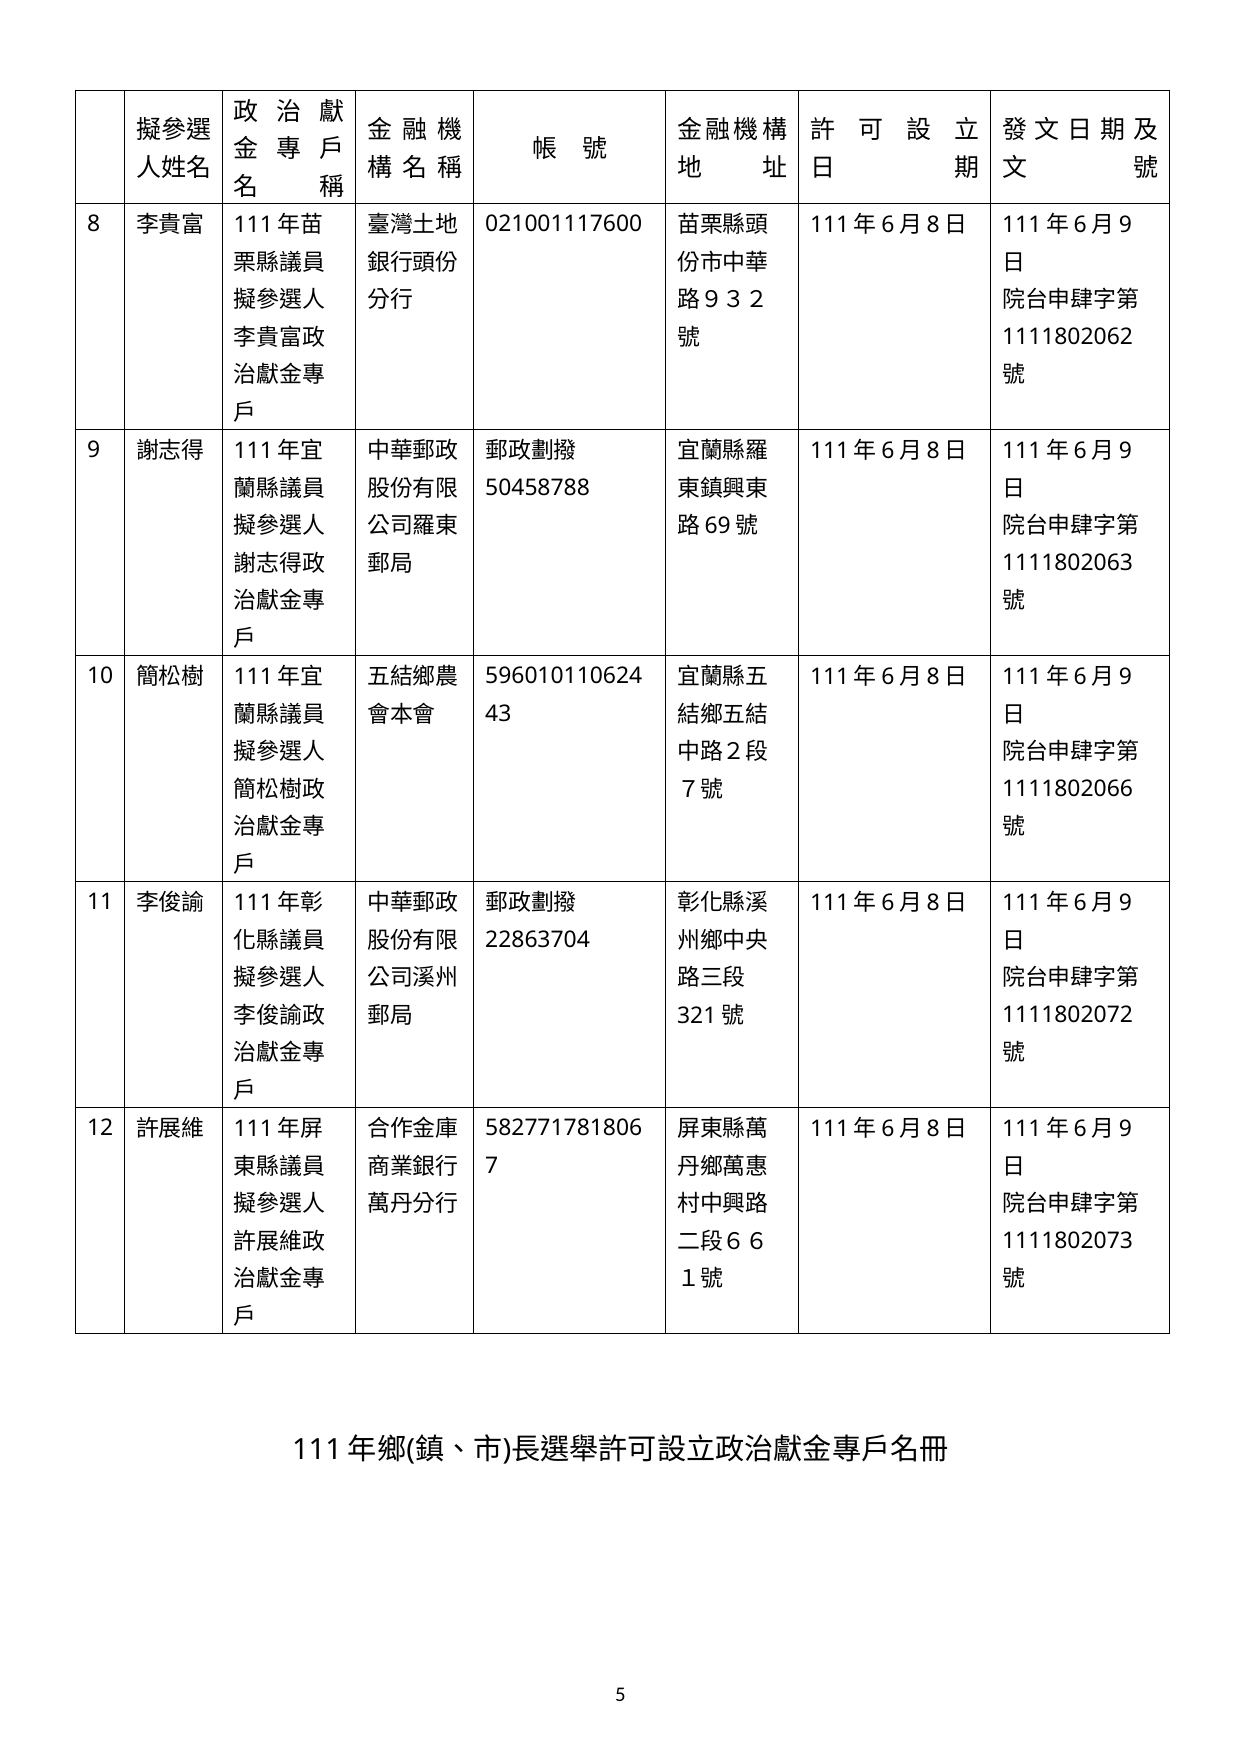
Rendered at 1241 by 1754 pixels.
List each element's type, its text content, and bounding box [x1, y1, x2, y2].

table_cell 臺灣土地銀行頭份分行 [356, 204, 473, 429]
table_cell 屏東縣萬丹鄉萬惠村中興路二段６６１號 [666, 1108, 798, 1333]
table_cell 111年6月9日 院台申肆字第1111802073號 [991, 1108, 1169, 1333]
table_cell 宜蘭縣五結鄉五結中路２段７號 [666, 656, 798, 881]
table_cell 111年宜蘭縣議員擬參選人簡松樹政治獻金專戶 [223, 656, 355, 881]
table_cell 合作金庫商業銀行萬丹分行 [356, 1108, 473, 1333]
text 111年鄉(鎮、市)長選舉許可設立政治獻金專戶名冊 [75, 1409, 1165, 1484]
table_cell 5827717818067 [474, 1108, 665, 1333]
table_cell 111年6月8日 [799, 882, 990, 1107]
table_cell 111年6月8日 [799, 1108, 990, 1333]
table_header 政治獻 金專戶 名稱 [223, 91, 355, 203]
table_header 擬參選人姓名 [125, 91, 222, 203]
table_cell 111年苗栗縣議員擬參選人李貴富政治獻金專戶 [223, 204, 355, 429]
table_cell 59601011062443 [474, 656, 665, 881]
table_header 金融機構 地址 [666, 91, 798, 203]
table_cell 111年6月9日 院台申肆字第1111802063號 [991, 430, 1169, 655]
table_cell 111年6月9日 院台申肆字第1111802062號 [991, 204, 1169, 429]
table_header 許可設立 日期 [799, 91, 990, 203]
table_cell 郵政劃撥50458788 [474, 430, 665, 655]
table_cell 9 [76, 430, 124, 655]
table_cell 中華郵政股份有限公司羅東郵局 [356, 430, 473, 655]
table_cell 111年屏東縣議員擬參選人許展維政治獻金專戶 [223, 1108, 355, 1333]
table_cell 五結鄉農會本會 [356, 656, 473, 881]
table_cell 111年6月8日 [799, 656, 990, 881]
table_cell 12 [76, 1108, 124, 1333]
table_cell 111年6月8日 [799, 204, 990, 429]
table_header 帳號 [474, 91, 665, 203]
table_cell 11 [76, 882, 124, 1107]
table_cell 許展維 [125, 1108, 222, 1333]
table_header 金融機構名稱 [356, 91, 473, 203]
table_cell 111年彰化縣議員擬參選人李俊諭政治獻金專戶 [223, 882, 355, 1107]
table_cell 簡松樹 [125, 656, 222, 881]
table_cell 彰化縣溪州鄉中央路三段321號 [666, 882, 798, 1107]
table_cell 111年6月8日 [799, 430, 990, 655]
table_cell 李俊諭 [125, 882, 222, 1107]
table_cell 李貴富 [125, 204, 222, 429]
table_cell 中華郵政股份有限公司溪州郵局 [356, 882, 473, 1107]
table_cell 苗栗縣頭份市中華路９３２號 [666, 204, 798, 429]
table_header [76, 91, 124, 203]
table_cell 111年宜蘭縣議員擬參選人謝志得政治獻金專戶 [223, 430, 355, 655]
table_cell 郵政劃撥22863704 [474, 882, 665, 1107]
table_cell 10 [76, 656, 124, 881]
table_cell 謝志得 [125, 430, 222, 655]
table_header 發文日期及 文號 [991, 91, 1169, 203]
table_cell 8 [76, 204, 124, 429]
table_cell 021001117600 [474, 204, 665, 429]
table_cell 宜蘭縣羅東鎮興東路69號 [666, 430, 798, 655]
table_cell 111年6月9日 院台申肆字第1111802072號 [991, 882, 1169, 1107]
table_cell 111年6月9日 院台申肆字第1111802066號 [991, 656, 1169, 881]
